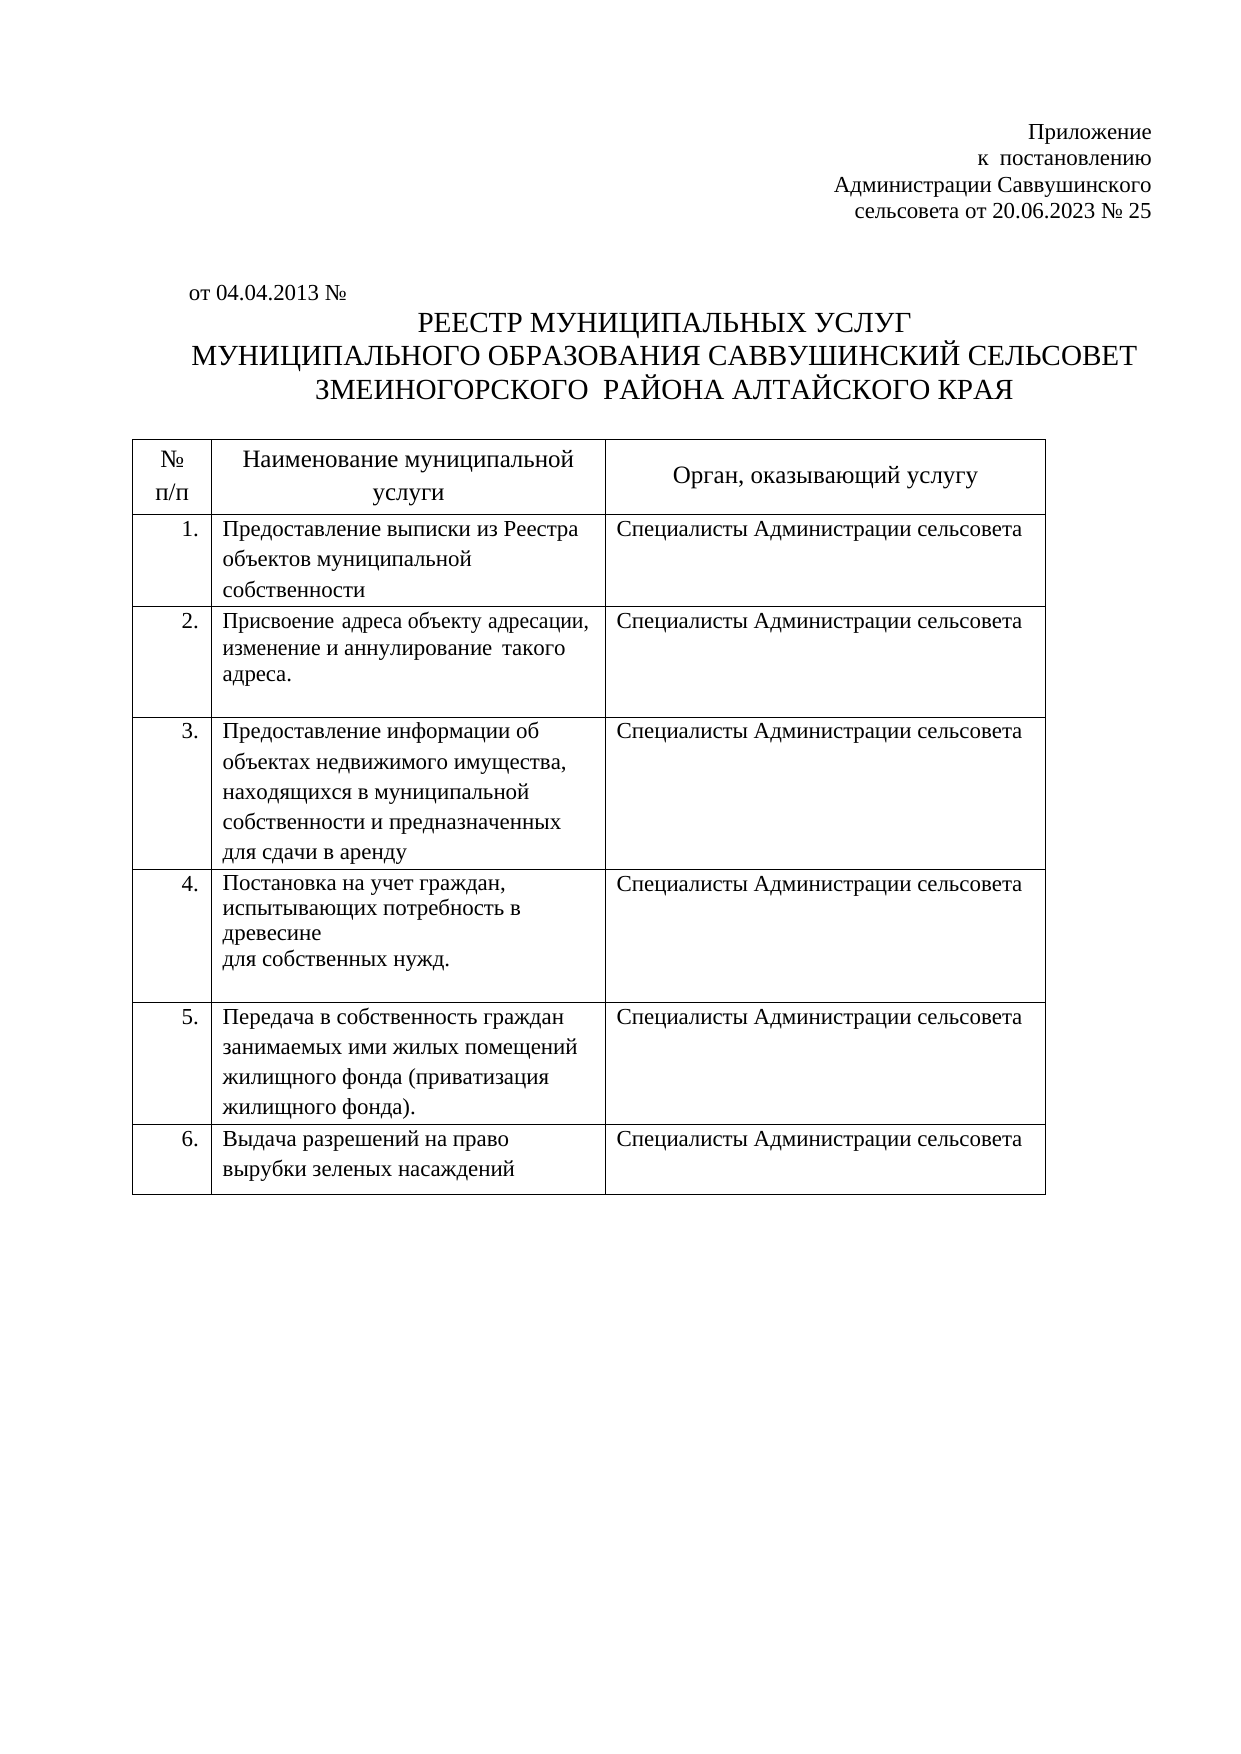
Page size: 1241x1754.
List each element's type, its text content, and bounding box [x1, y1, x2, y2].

text Приложение [177, 118, 1152, 144]
table_cell 4. [133, 870, 211, 1002]
table_cell Специалисты Администрации сельсовета [606, 1125, 1045, 1194]
table_cell Предоставление выписки из Реестра объектов муниципальной собственности [212, 515, 605, 606]
table_cell Выдача разрешений на право вырубки зеленых насаждений [212, 1125, 605, 1194]
table_header № п/п [133, 440, 211, 514]
table_cell 1. [133, 515, 211, 606]
table_cell Специалисты Администрации сельсовета [606, 718, 1045, 869]
table_cell Присвоение адреса объекту адресации, изменение и аннулирование такого адреса. [212, 607, 605, 717]
table_cell 6. [133, 1125, 211, 1194]
table_cell Специалисты Администрации сельсовета [606, 607, 1045, 717]
table_cell Специалисты Администрации сельсовета [606, 870, 1045, 1002]
table_cell Постановка на учет граждан, испытывающих потребность в древесине для собственных нужд. [212, 870, 605, 1002]
table_header Орган, оказывающий услугу [606, 440, 1045, 514]
text от 04.04.2013 № [177, 250, 1152, 305]
table_cell Специалисты Администрации сельсовета [606, 515, 1045, 606]
table_cell 2. [133, 607, 211, 717]
table_cell Передача в собственность граждан занимаемых ими жилых помещений жилищного фонда (приватизация жилищного фонда). [212, 1003, 605, 1124]
text МУНИЦИПАЛЬНОГО ОБРАЗОВАНИЯ САВВУШИНСКИЙ СЕЛЬСОВЕТ ЗМЕИНОГОРСКОГО РАЙОНА АЛТАЙСКОГО КРАЯ [177, 338, 1152, 406]
table_header Наименование муниципальной услуги [212, 440, 605, 514]
table_cell Предоставление информации об объектах недвижимого имущества, находящихся в муниципальной собственности и предназначенных для сдачи в аренду [212, 718, 605, 869]
text РЕЕСТР МУНИЦИПАЛЬНЫХ УСЛУГ [177, 305, 1152, 338]
text к постановлению [177, 144, 1152, 171]
table_cell 5. [133, 1003, 211, 1124]
text сельсовета от 20.06.2023 № 25 [177, 197, 1152, 223]
table_cell Специалисты Администрации сельсовета [606, 1003, 1045, 1124]
text Администрации Саввушинского [177, 171, 1152, 197]
table_cell 3. [133, 718, 211, 869]
